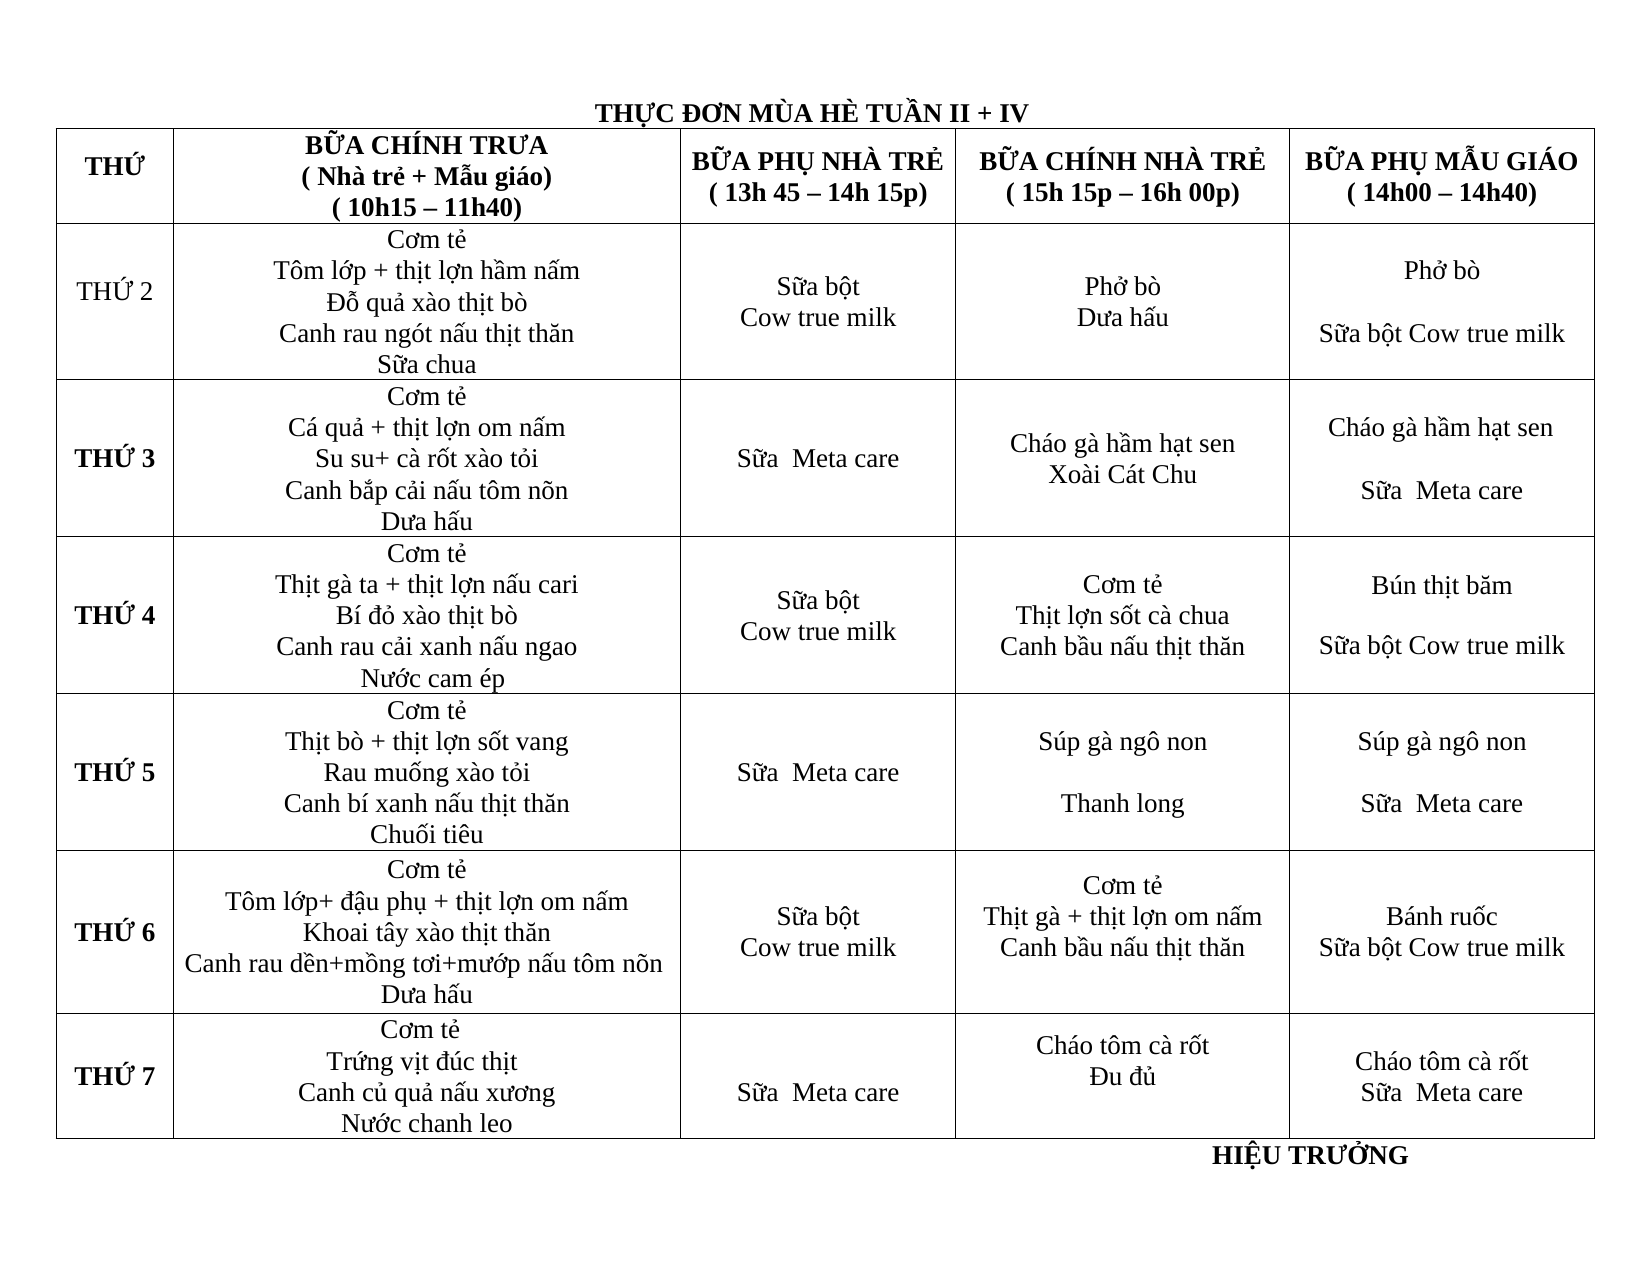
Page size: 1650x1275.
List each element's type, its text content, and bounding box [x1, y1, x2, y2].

table_cell THỨ 6 [57, 851, 173, 1012]
table_cell THỨ 4 [57, 537, 173, 693]
table_cell THỨ 5 [57, 694, 173, 849]
table_cell Cơm tẻ Thịt lợn sốt cà chua Canh bầu nấu thịt thăn [956, 537, 1289, 693]
table_header BỮA PHỤ MẪU GIÁO ( 14h00 – 14h40) [1290, 129, 1594, 222]
table_cell Cháo tôm cà rốt Đu đủ [956, 1014, 1289, 1138]
table_cell Cơm tẻ Trứng vịt đúc thịt Canh củ quả nấu xương Nước chanh leo [174, 1014, 680, 1138]
table_cell Cơm tẻ Thịt bò + thịt lợn sốt vang Rau muống xào tỏi Canh bí xanh nấu thịt thăn Chuối tiêu [174, 694, 680, 849]
table_cell Sữa bột Cow true milk [681, 224, 955, 379]
table_cell Súp gà ngô non Sữa Meta care [1290, 694, 1594, 849]
table_cell Bún thịt băm Sữa bột Cow true milk [1290, 537, 1594, 693]
table_header BỮA CHÍNH NHÀ TRẺ ( 15h 15p – 16h 00p) [956, 129, 1289, 222]
table_cell Phở bò Sữa bột Cow true milk [1290, 224, 1594, 379]
table_cell Sữa bột Cow true milk [681, 537, 955, 693]
table_cell Bánh ruốc Sữa bột Cow true milk [1290, 851, 1594, 1012]
table_cell Cơm tẻ Tôm lớp+ đậu phụ + thịt lợn om nấm Khoai tây xào thịt thăn Canh rau dền+mồng tơi+mướp nấu tôm nõn Dưa hấu [174, 851, 680, 1012]
table_header BỮA PHỤ NHÀ TRẺ ( 13h 45 – 14h 15p) [681, 129, 955, 222]
table_cell Sữa Meta care [681, 694, 955, 849]
table_cell Cơm tẻ Thịt gà ta + thịt lợn nấu cari Bí đỏ xào thịt bò Canh rau cải xanh nấu ngao Nước cam ép [174, 537, 680, 693]
text THỰC ĐƠN MÙA HÈ TUẦN II + IV [29, 97, 1595, 128]
table_cell Sữa bột Cow true milk [681, 851, 955, 1012]
table_cell Cơm tẻ Tôm lớp + thịt lợn hầm nấm Đỗ quả xào thịt bò Canh rau ngót nấu thịt thăn Sữa chua [174, 224, 680, 379]
text HIỆU TRƯỞNG [29, 1139, 1595, 1170]
table_cell THỨ 7 [57, 1014, 173, 1138]
table_cell Sữa Meta care [681, 380, 955, 536]
table_cell Phở bò Dưa hấu [956, 224, 1289, 379]
table_header THỨ [57, 129, 173, 222]
table_cell Súp gà ngô non Thanh long [956, 694, 1289, 849]
table_cell Cháo gà hầm hạt sen Xoài Cát Chu [956, 380, 1289, 536]
table_cell Cơm tẻ Cá quả + thịt lợn om nấm Su su+ cà rốt xào tỏi Canh bắp cải nấu tôm nõn Dưa hấu [174, 380, 680, 536]
table_header BỮA CHÍNH TRƯA ( Nhà trẻ + Mẫu giáo) ( 10h15 – 11h40) [174, 129, 680, 222]
table_cell THỨ 3 [57, 380, 173, 536]
table_cell Sữa Meta care [681, 1014, 955, 1138]
table_cell THỨ 2 [57, 224, 173, 379]
table_cell Cháo gà hầm hạt sen Sữa Meta care [1290, 380, 1594, 536]
table_cell Cơm tẻ Thịt gà + thịt lợn om nấm Canh bầu nấu thịt thăn [956, 851, 1289, 1012]
table_cell Cháo tôm cà rốt Sữa Meta care [1290, 1014, 1594, 1138]
